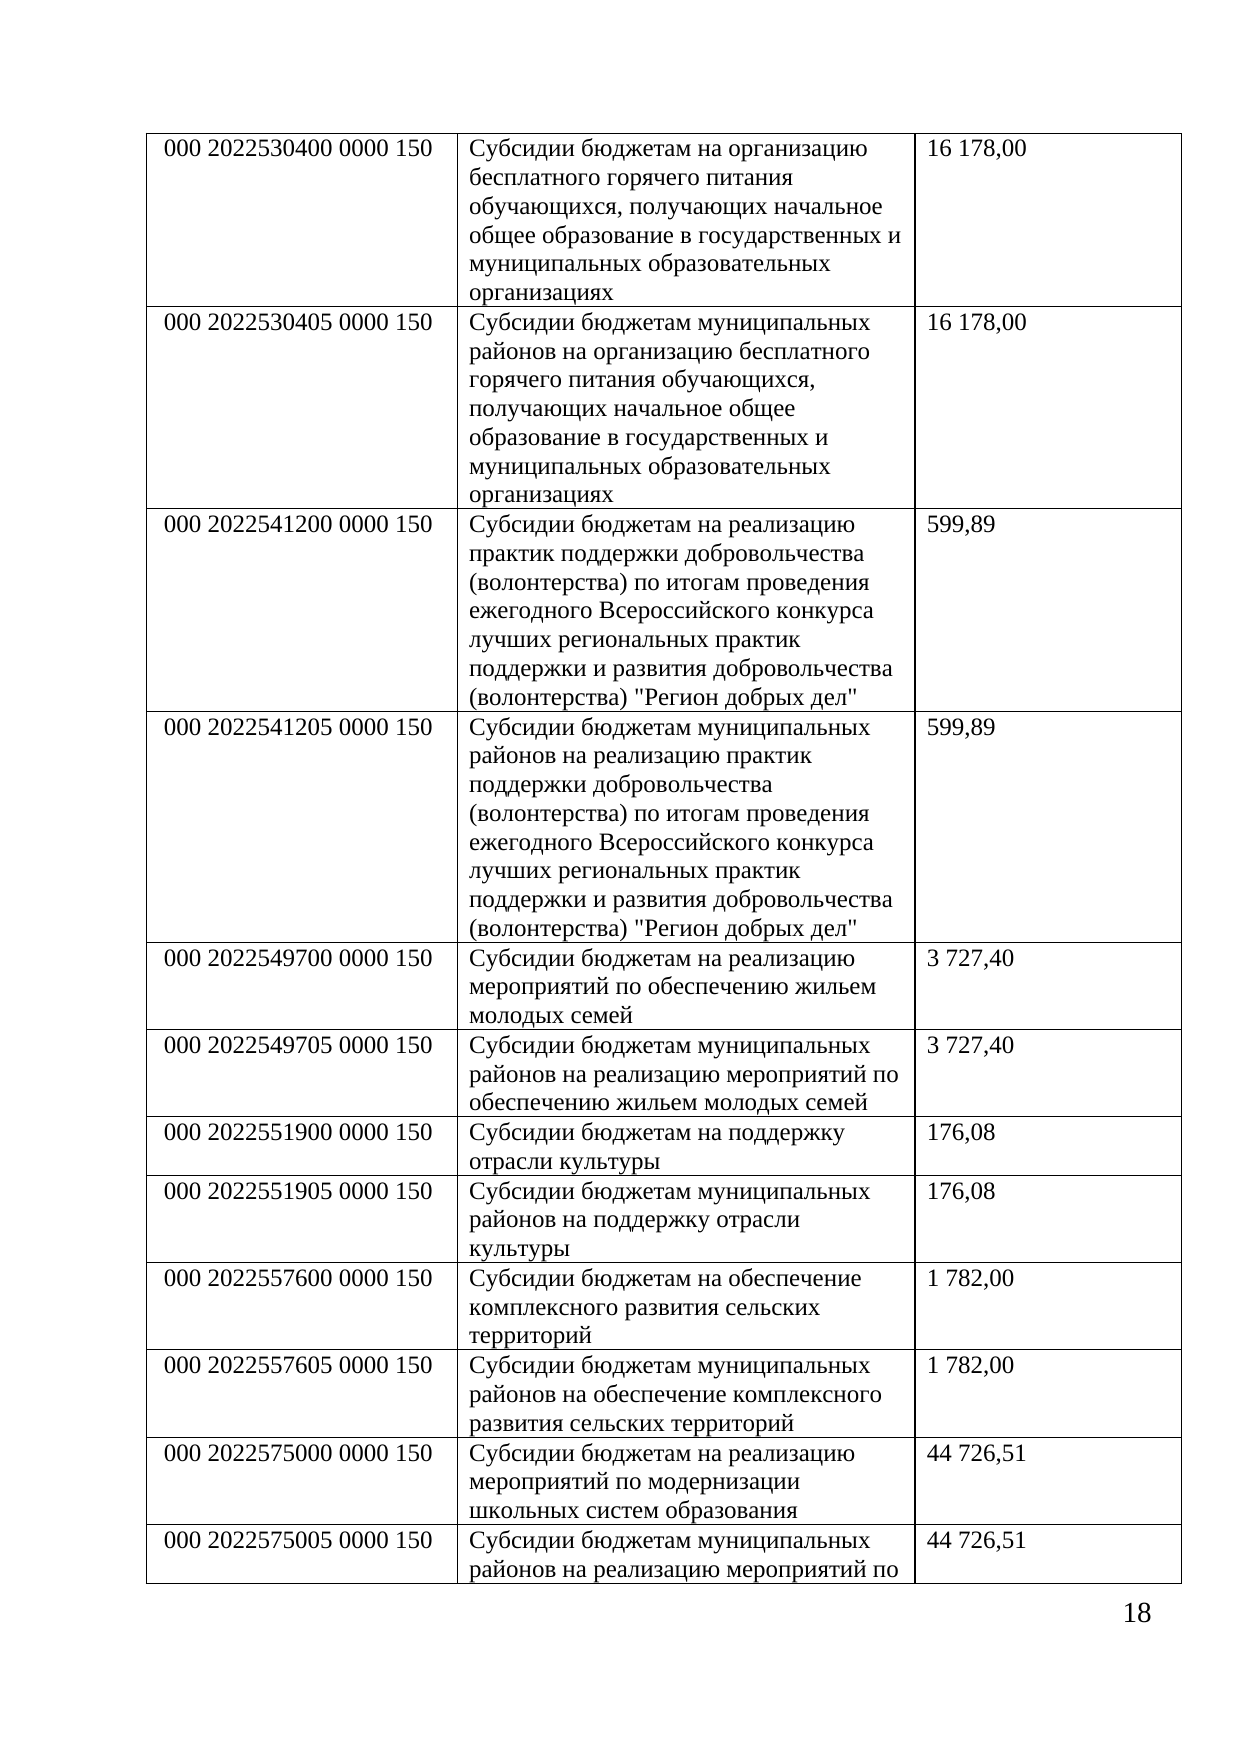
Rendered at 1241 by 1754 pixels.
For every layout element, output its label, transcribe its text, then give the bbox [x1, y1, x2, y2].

table_cell 3 727,40 [916, 943, 1181, 1029]
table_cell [458, 1525, 914, 1582]
table_cell 16 178,00 [916, 134, 1181, 306]
table_cell 176,08 [916, 1117, 1181, 1175]
table_cell 000 2022541200 0000 150 [147, 509, 457, 711]
table_cell 44 726,51 [916, 1525, 1181, 1582]
table_cell 000 2022549700 0000 150 [147, 943, 457, 1029]
table_cell Субсидии бюджетам на реализацию мероприятий по модернизации школьных систем образования [458, 1438, 914, 1524]
table_cell 176,08 [916, 1176, 1181, 1262]
table_cell Субсидии бюджетам на реализацию практик поддержки добровольчества (волонтерства) по итогам проведения ежегодного Всероссийского конкурса лучших региональных практик поддержки и развития добровольчества (волонтерства) "Регион добрых дел" [458, 509, 914, 711]
table_cell Субсидии бюджетам муниципальных районов на обеспечение комплексного развития сельских территорий [458, 1350, 914, 1437]
table_cell 000 2022557600 0000 150 [147, 1263, 457, 1349]
table_cell 000 2022551900 0000 150 [147, 1117, 457, 1175]
table_cell Субсидии бюджетам на поддержку отрасли культуры [458, 1117, 914, 1175]
table_cell 599,89 [916, 509, 1181, 711]
table_cell 000 2022551905 0000 150 [147, 1176, 457, 1262]
table_cell Субсидии бюджетам муниципальных районов на поддержку отрасли культуры [458, 1176, 914, 1262]
table_cell 000 2022575000 0000 150 [147, 1438, 457, 1524]
table_cell 16 178,00 [916, 307, 1181, 508]
table_cell 000 2022557605 0000 150 [147, 1350, 457, 1437]
table_cell Субсидии бюджетам на реализацию мероприятий по обеспечению жильем молодых семей [458, 943, 914, 1029]
table_cell 599,89 [916, 712, 1181, 942]
table_cell Субсидии бюджетам муниципальных районов на организацию бесплатного горячего питания обучающихся, получающих начальное общее образование в государственных и муниципальных образовательных организациях [458, 307, 914, 508]
table_cell 000 2022530400 0000 150 [147, 134, 457, 306]
table_cell 000 2022530405 0000 150 [147, 307, 457, 508]
table_cell 1 782,00 [916, 1350, 1181, 1437]
table_cell Субсидии бюджетам на организацию бесплатного горячего питания обучающихся, получающих начальное общее образование в государственных и муниципальных образовательных организациях [458, 134, 914, 306]
table_cell 3 727,40 [916, 1030, 1181, 1116]
table_cell 000 2022549705 0000 150 [147, 1030, 457, 1116]
table_cell Субсидии бюджетам на обеспечение комплексного развития сельских территорий [458, 1263, 914, 1349]
table_cell Субсидии бюджетам муниципальных районов на реализацию практик поддержки добровольчества (волонтерства) по итогам проведения ежегодного Всероссийского конкурса лучших региональных практик поддержки и развития добровольчества (волонтерства) "Регион добрых дел" [458, 712, 914, 942]
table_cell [147, 1525, 457, 1582]
table_cell Субсидии бюджетам муниципальных районов на реализацию мероприятий по обеспечению жильем молодых семей [458, 1030, 914, 1116]
table_cell 000 2022541205 0000 150 [147, 712, 457, 942]
table_cell 1 782,00 [916, 1263, 1181, 1349]
table_cell 44 726,51 [916, 1438, 1181, 1524]
